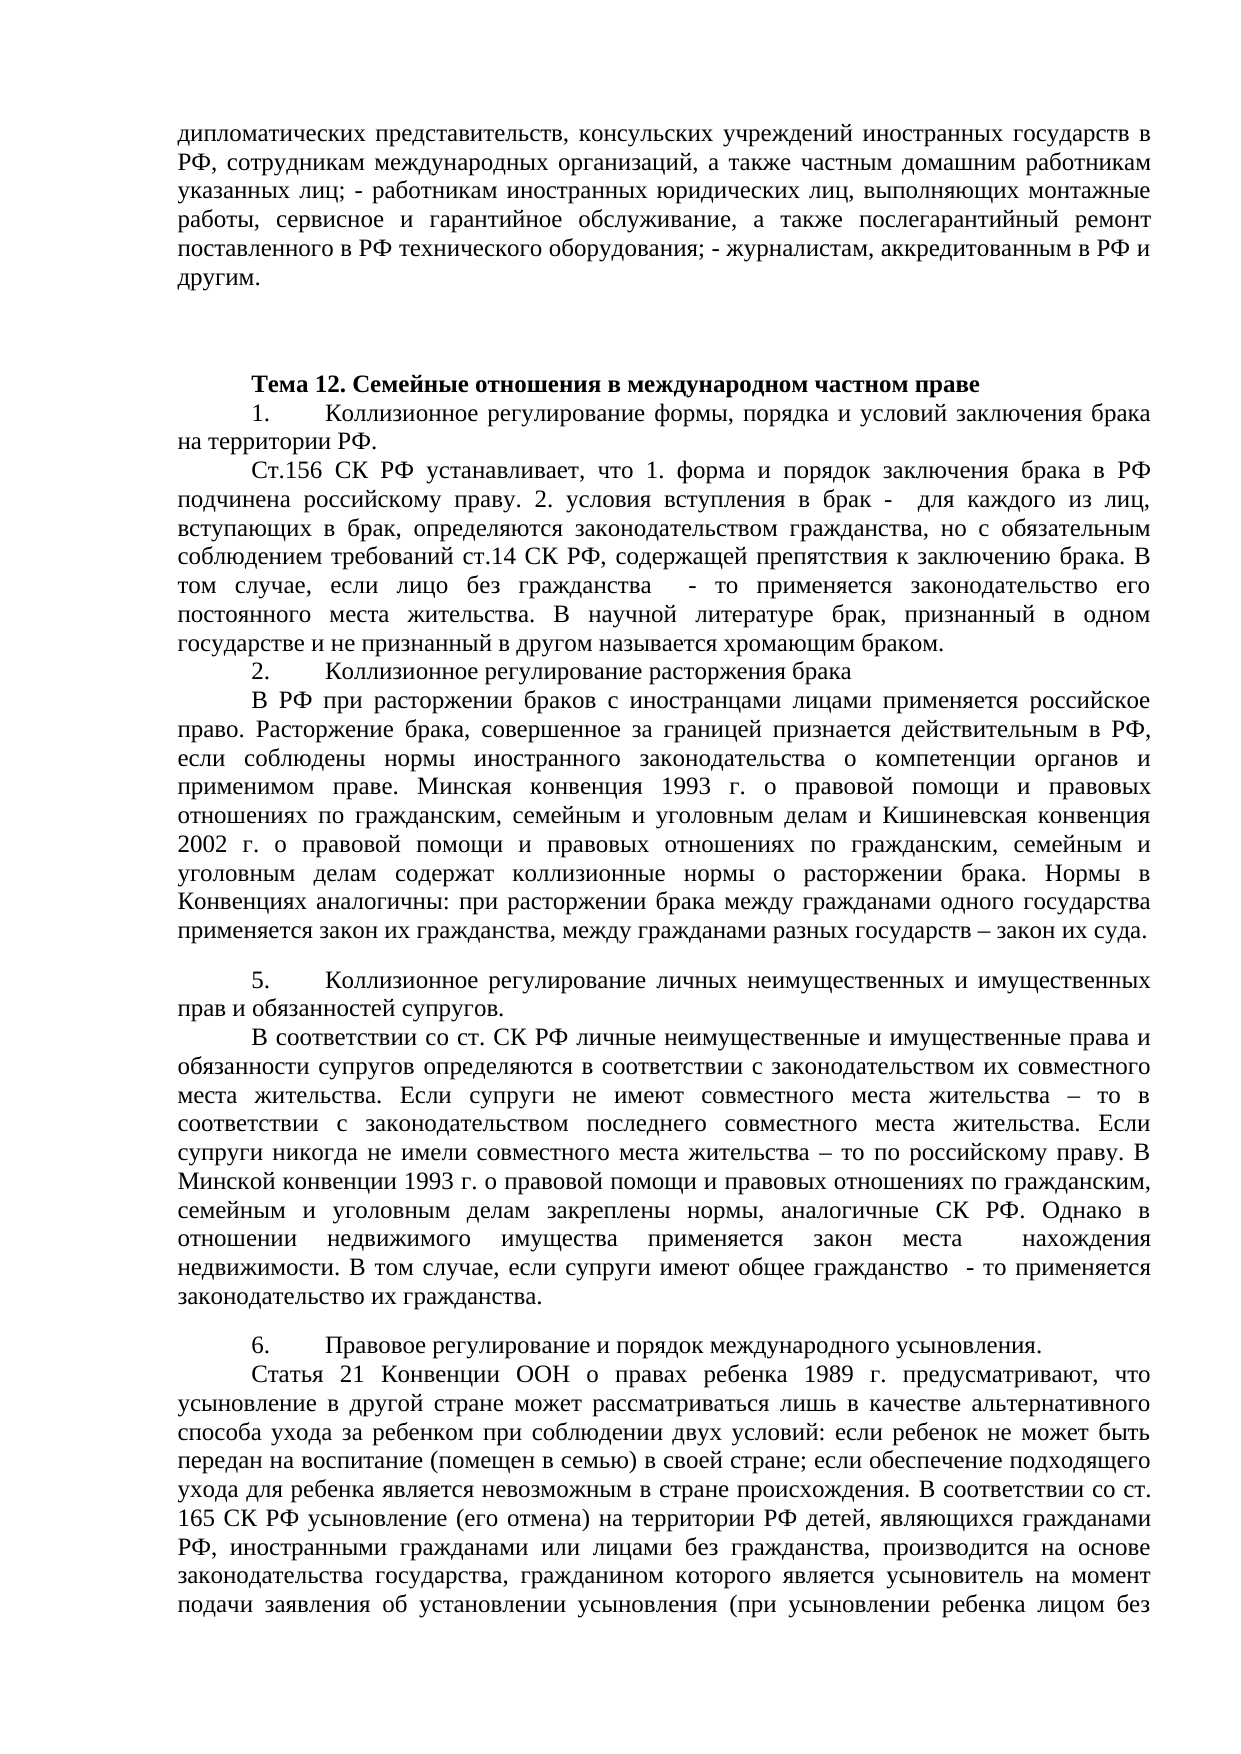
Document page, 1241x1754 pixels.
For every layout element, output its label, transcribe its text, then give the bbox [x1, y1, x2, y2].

list Коллизионное регулирование формы, порядка и условий заключения брака на территории РФ. [177, 398, 1152, 455]
text Тема 12. Семейные отношения в международном частном праве [177, 369, 1152, 398]
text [177, 1359, 1152, 1618]
list Коллизионное регулирование расторжения брака [177, 656, 1152, 685]
list Ст.156 СК РФ устанавливает, что 1. форма и порядок заключения брака в РФ подчинена российскому праву. 2. условия вступления в брак - для каждого из лиц, вступающих в брак, определяются законодательством гражданства, но с обязательным соблюдением требований ст.14 СК РФ, содержащей препятствия к заключению брака. В том случае, если лицо без гражданства - то применяется законодательство его постоянного места жительства. В научной литературе брак, признанный в одном государстве и не признанный в другом называется хромающим браком. [177, 455, 1152, 656]
text В РФ при расторжении браков с иностранцами лицами применяется российское право. Расторжение брака, совершенное за границей признается действительным в РФ, если соблюдены нормы иностранного законодательства о компетенции органов и применимом праве. Минская конвенция 1993 г. о правовой помощи и правовых отношениях по гражданским, семейным и уголовным делам и Кишиневская конвенция 2002 г. о правовой помощи и правовых отношениях по гражданским, семейным и уголовным делам содержат коллизионные нормы о расторжении брака. Нормы в Конвенциях аналогичны: при расторжении брака между гражданами одного государства применяется закон их гражданства, между гражданами разных государств – закон их суда. [177, 685, 1152, 944]
text В соответствии со ст. СК РФ личные неимущественные и имущественные права и обязанности супругов определяются в соответствии с законодательством их совместного места жительства. Если супруги не имеют совместного места жительства – то в соответствии с законодательством последнего совместного места жительства. Если супруги никогда не имели совместного места жительства – то по российскому праву. В Минской конвенции 1993 г. о правовой помощи и правовых отношениях по гражданским, семейным и уголовным делам закреплены нормы, аналогичные СК РФ. Однако в отношении недвижимого имущества применяется закон места нахождения недвижимости. В том случае, если супруги имеют общее гражданство - то применяется законодательство их гражданства. [177, 1022, 1152, 1310]
list Коллизионное регулирование личных неимущественных и имущественных прав и обязанностей супругов. [177, 965, 1152, 1022]
list Правовое регулирование и порядок международного усыновления. [177, 1331, 1152, 1359]
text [177, 118, 1152, 291]
